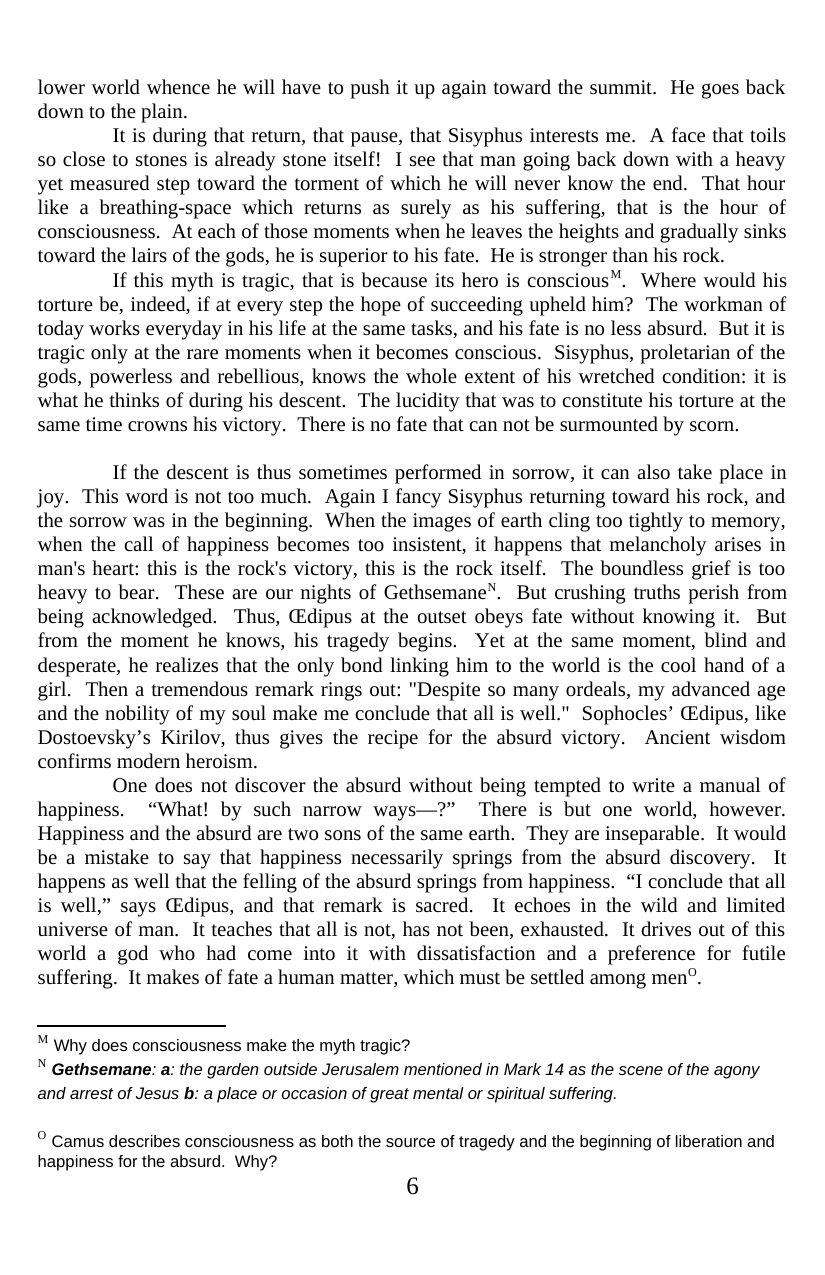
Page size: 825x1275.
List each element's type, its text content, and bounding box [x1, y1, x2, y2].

text If the descent is thus sometimes performed in sorrow, it can also take place in joy. This word is not too much. Again I fancy Sisyphus returning toward his rock, and the sorrow was in the beginning. When the images of earth cling too tightly to memory, when the call of happiness becomes too insistent, it happens that melancholy arises in man's heart: this is the rock's victory, this is the rock itself. The boundless grief is too heavy to bear. These are our nights of Gethsemane. But crushing truths perish from being acknowledged. Thus, Œdipus at the outset obeys fate without knowing it. But from the moment he knows, his tragedy begins. Yet at the same moment, blind and desperate, he realizes that the only bond linking him to the world is the cool hand of a girl. Then a tremendous remark rings out: "Despite so many ordeals, my advanced age and the nobility of my soul make me conclude that all is well." Sophocles’ Œdipus, like Dostoevsky’s Kirilov, thus gives the recipe for the absurd victory. Ancient wisdom confirms modern heroism. [37, 460, 787, 773]
text If this myth is tragic, that is because its hero is conscious. Where would his torture be, indeed, if at every step the hope of succeeding upheld him? The workman of today works everyday in his life at the same tasks, and his fate is no less absurd. But it is tragic only at the rare moments when it becomes conscious. Sisyphus, proletarian of the gods, powerless and rebellious, knows the whole extent of his wretched condition: it is what he thinks of during his descent. The lucidity that was to constitute his torture at the same time crowns his victory. There is no fate that can not be surmounted by scorn. [37, 267, 787, 436]
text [37, 75, 787, 123]
text One does not discover the absurd without being tempted to write a manual of happiness. “What! by such narrow ways—?” There is but one world, however. Happiness and the absurd are two sons of the same earth. They are inseparable. It would be a mistake to say that happiness necessarily springs from the absurd discovery. It happens as well that the felling of the absurd springs from happiness. “I conclude that all is well,” says Œdipus, and that remark is sacred. It echoes in the wild and limited universe of man. It teaches that all is not, has not been, exhausted. It drives out of this world a god who had come into it with dissatisfaction and a preference for futile suffering. It makes of fate a human matter, which must be settled among men. [37, 773, 787, 989]
text It is during that return, that pause, that Sisyphus interests me. A face that toils so close to stones is already stone itself! I see that man going back down with a heavy yet measured step toward the torment of which he will never know the end. That hour like a breathing-space which returns as surely as his suffering, that is the hour of consciousness. At each of those moments when he leaves the heights and gradually sinks toward the lairs of the gods, he is superior to his fate. He is stronger than his rock. [37, 123, 787, 267]
